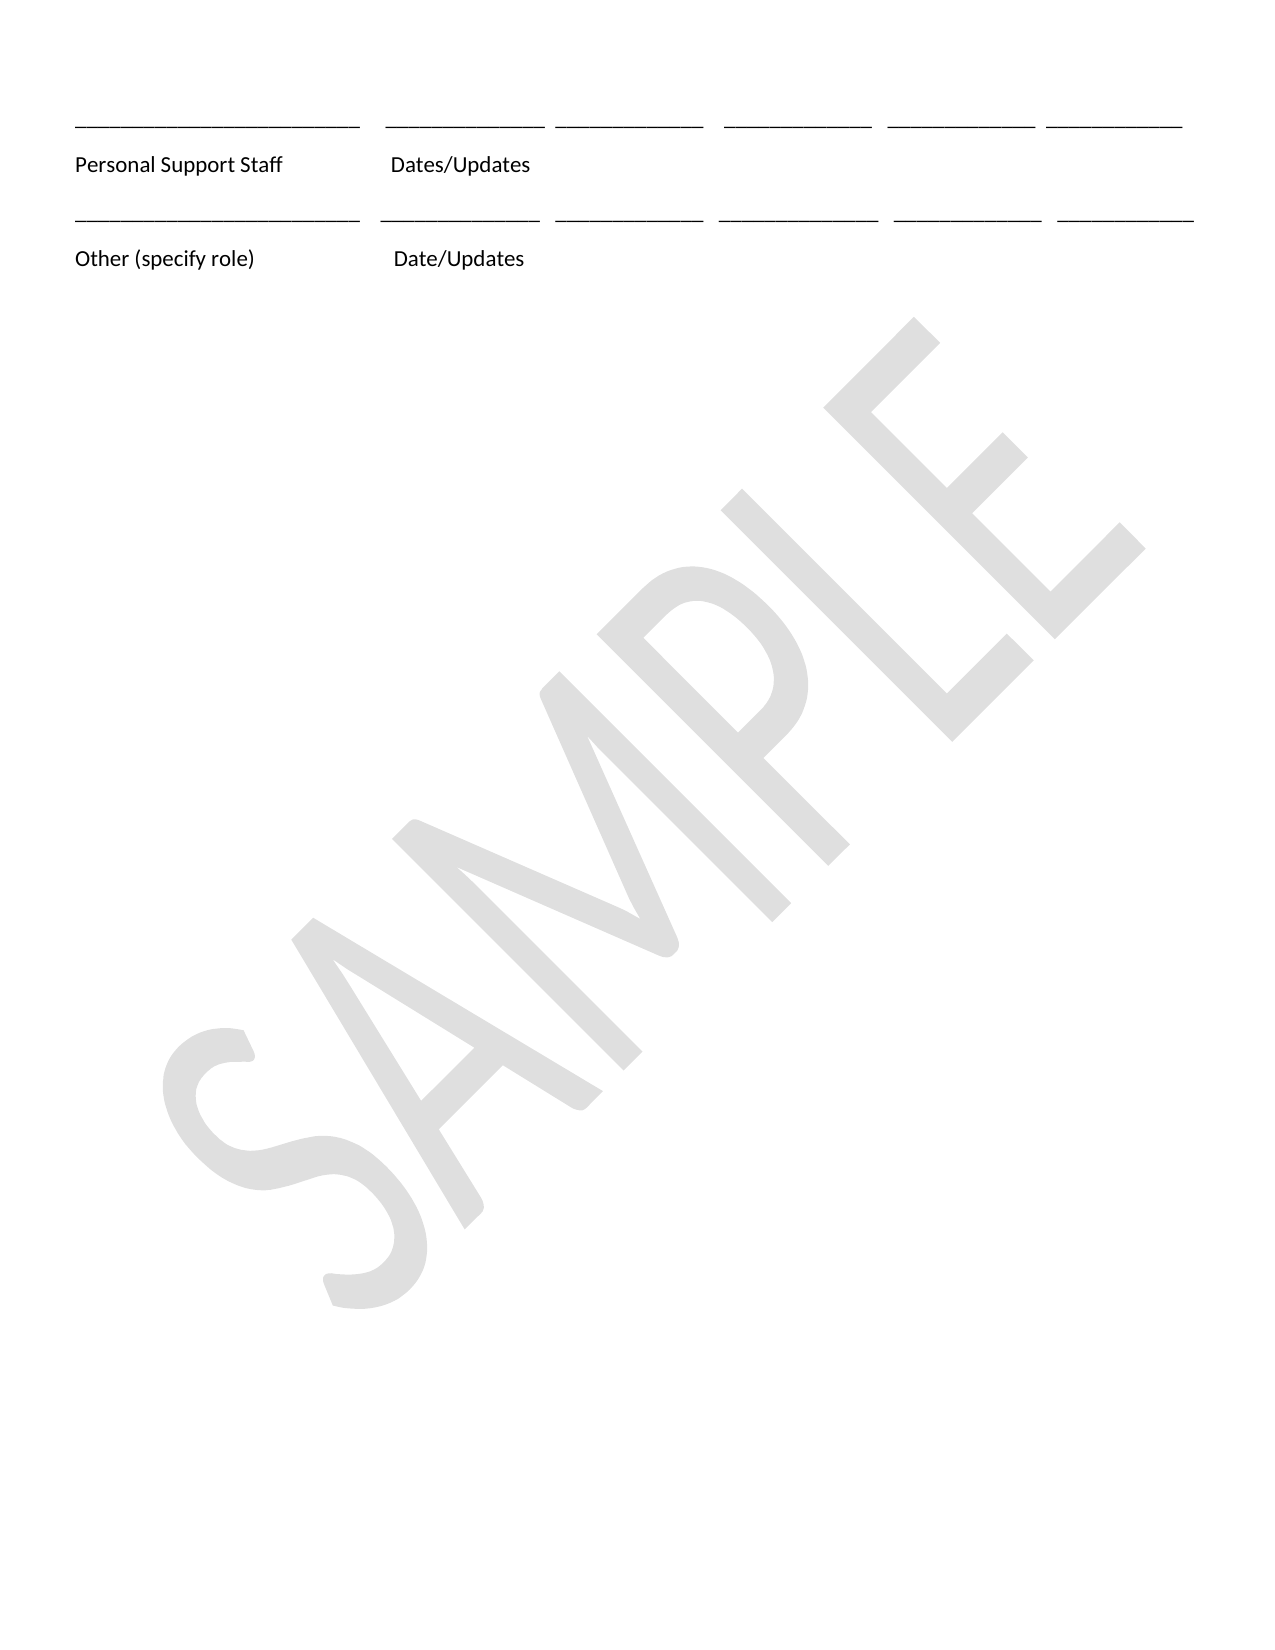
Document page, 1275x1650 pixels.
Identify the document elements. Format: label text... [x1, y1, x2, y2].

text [75, 150, 1200, 178]
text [75, 103, 1200, 131]
text _________________________ ______________ _____________ ______________ _____________ ____________ [75, 197, 1200, 225]
text Other (specify role) Date/Updates [75, 244, 1200, 272]
